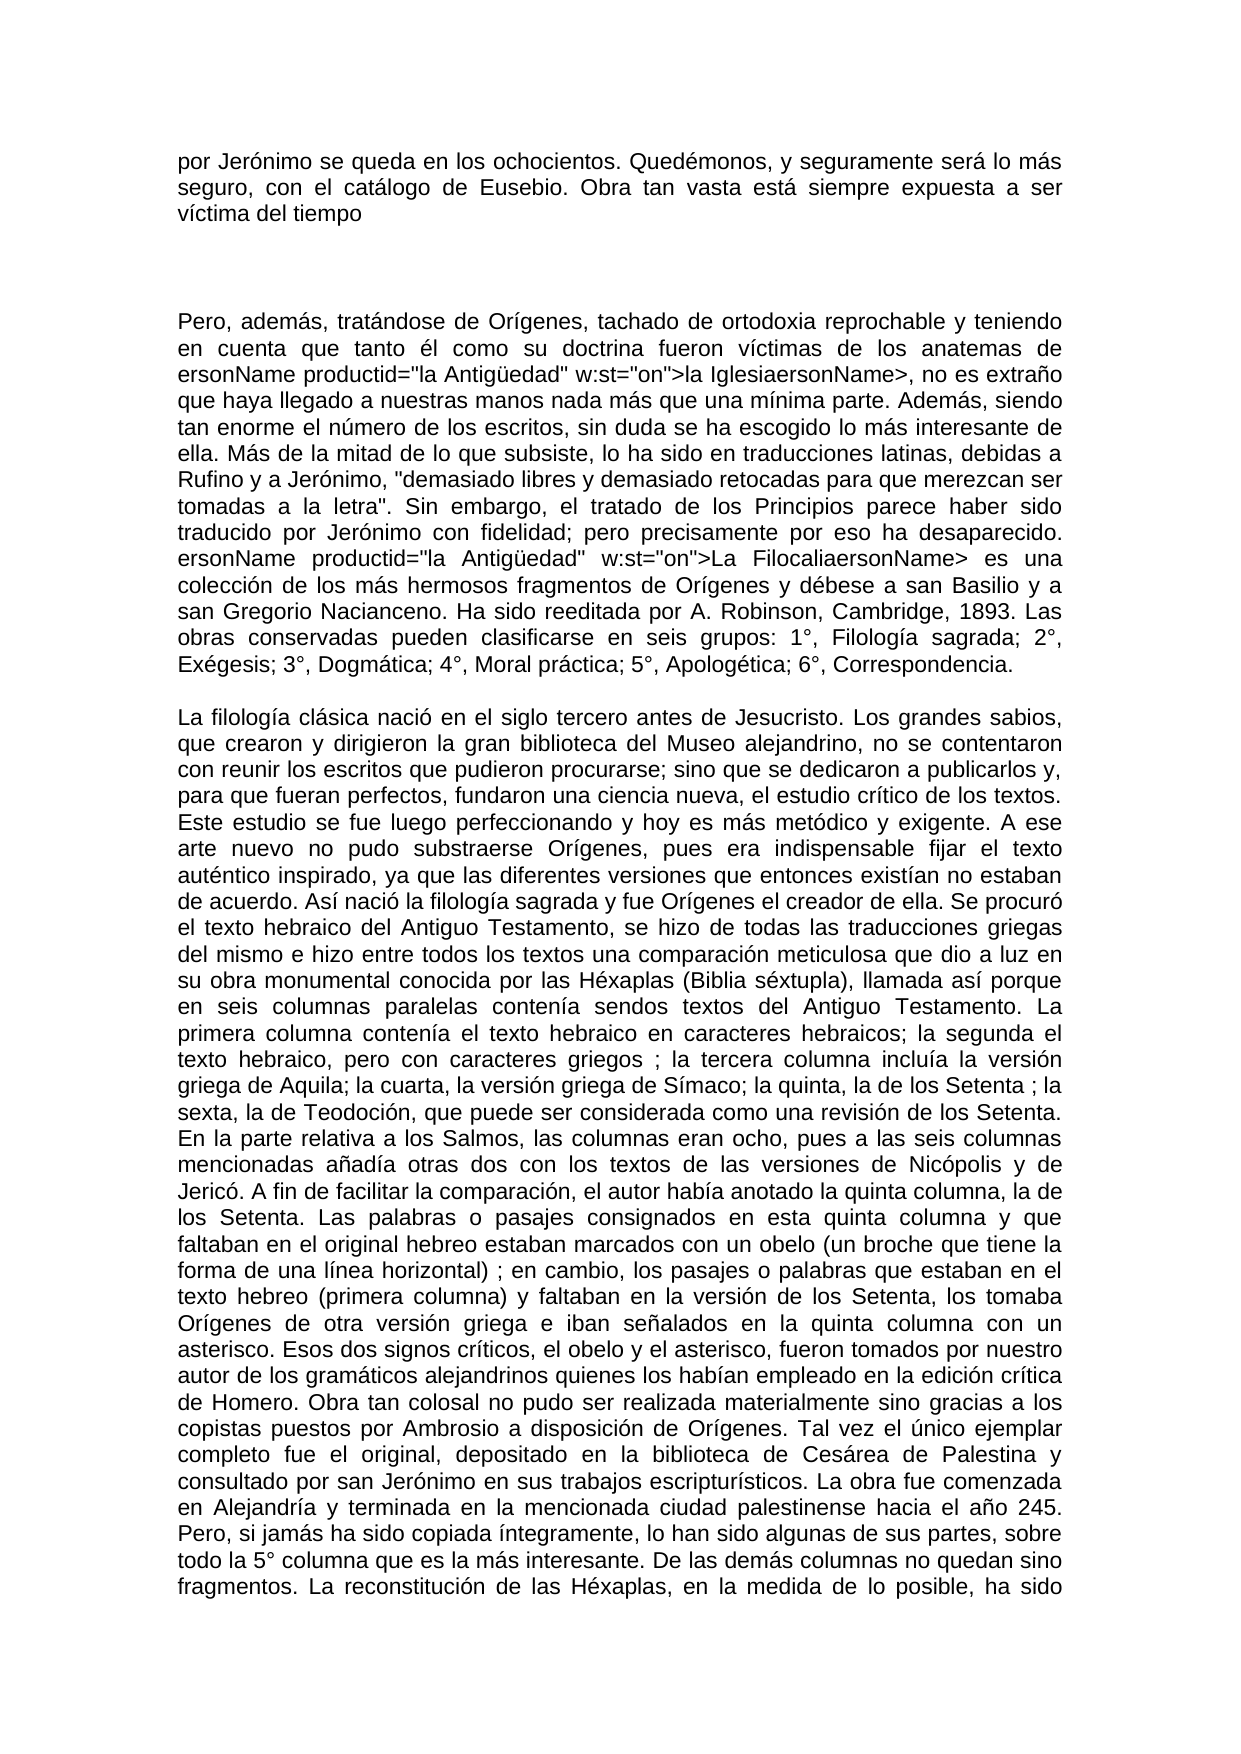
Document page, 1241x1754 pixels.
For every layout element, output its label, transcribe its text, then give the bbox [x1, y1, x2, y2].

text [177, 703, 1063, 1599]
text Pero, además, tratándose de Orígenes, tachado de ortodoxia reprochable y teniendo en cuenta que tanto él como su doctrina fueron víctimas de los anatemas de ersonName productid="la Antigüedad" w:st="on">la IglesiaersonName>, no es extraño que haya llegado a nuestras manos nada más que una mínima parte. Además, siendo tan enorme el número de los escritos, sin duda se ha escogido lo más interesante de ella. Más de la mitad de lo que subsiste, lo ha sido en traducciones latinas, debidas a Rufino y a Jerónimo, "demasiado libres y demasiado retocadas para que merezcan ser tomadas a la letra". Sin embargo, el tratado de los Principios parece haber sido traducido por Jerónimo con fidelidad; pero precisamente por eso ha desaparecido. ersonName productid="la Antigüedad" w:st="on">La FilocaliaersonName> es una colección de los más hermosos fragmentos de Orígenes y débese a san Basilio y a san Gregorio Nacianceno. Ha sido reeditada por A. Robinson, Cambridge, 1893. Las obras conservadas pueden clasificarse en seis grupos: 1°, Filología sagrada; 2°, Exégesis; 3°, Dogmática; 4°, Moral práctica; 5°, Apologética; 6°, Correspondencia. [177, 308, 1063, 677]
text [177, 148, 1063, 227]
